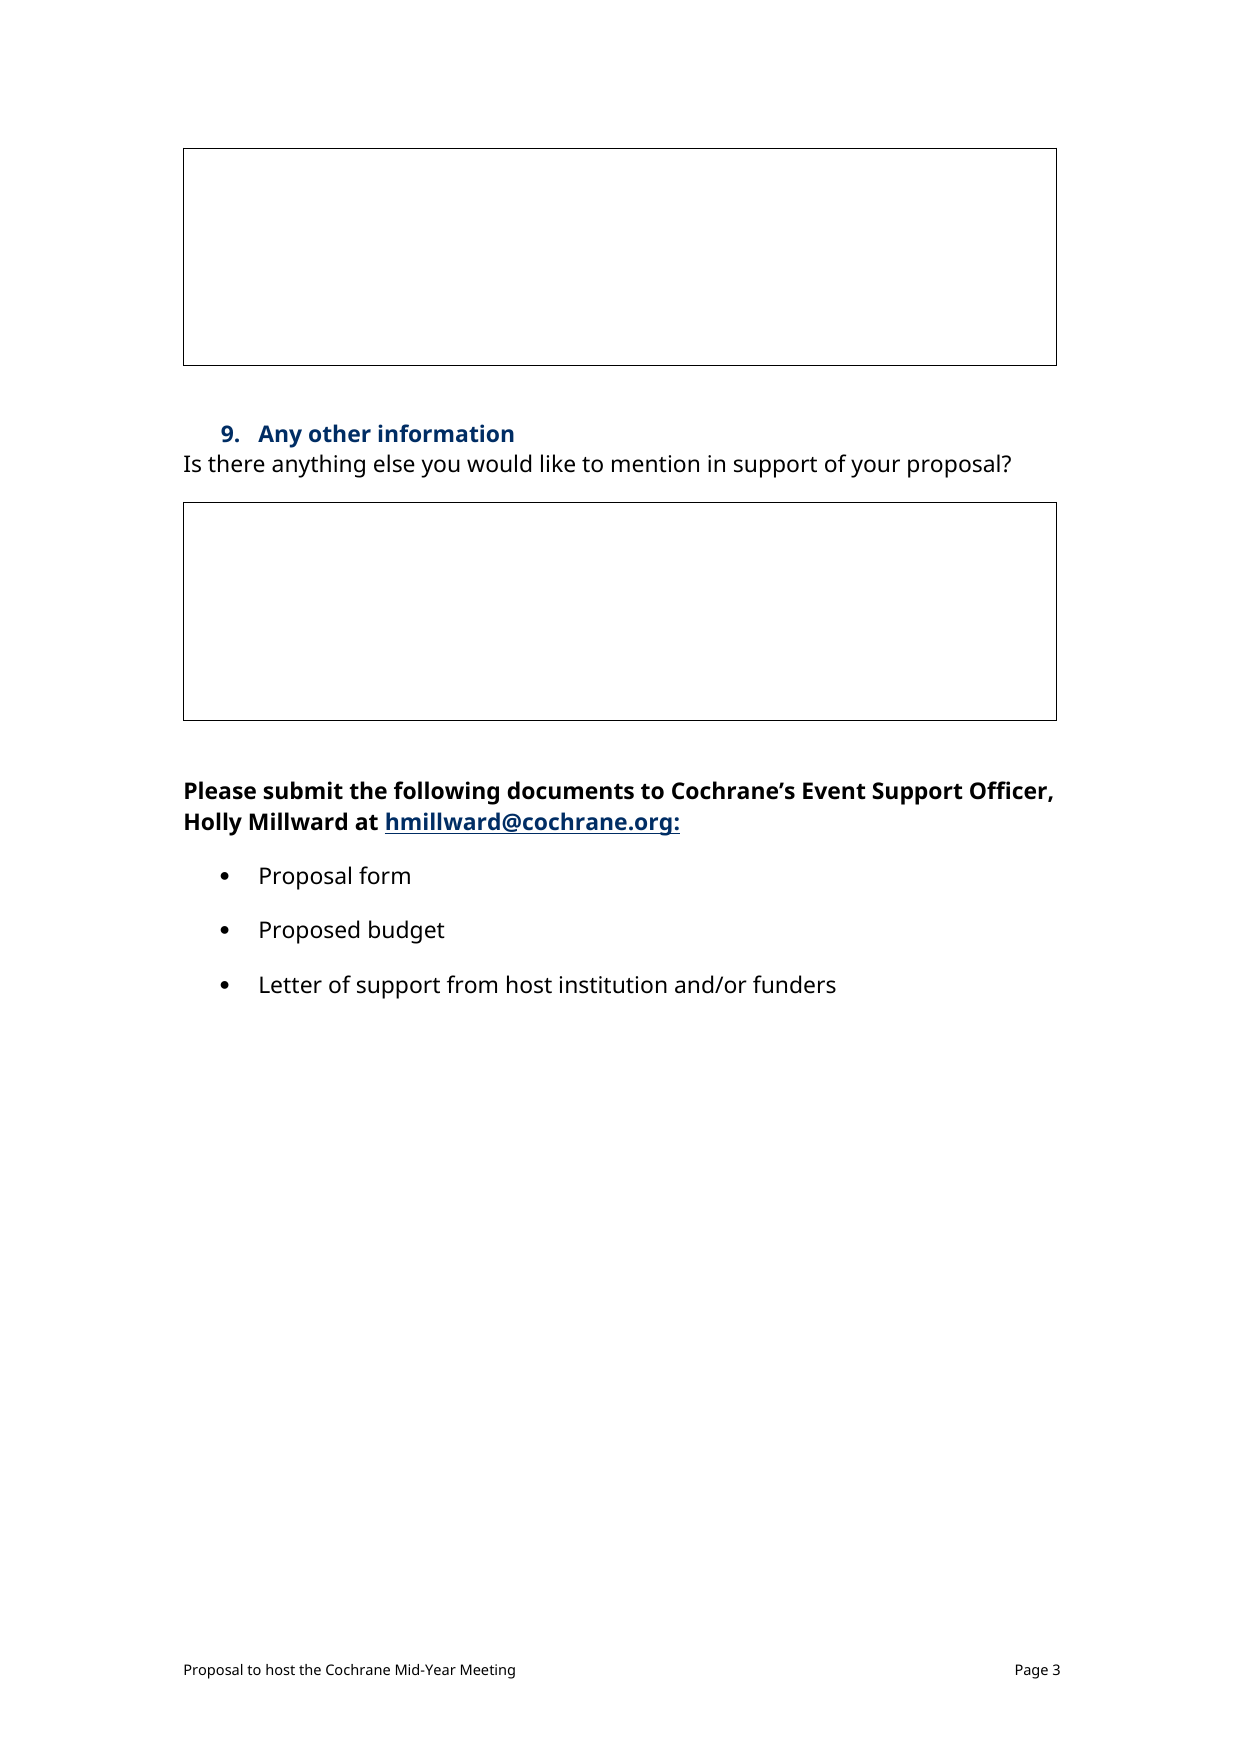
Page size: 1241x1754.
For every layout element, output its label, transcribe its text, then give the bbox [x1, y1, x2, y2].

text Is there anything else you would like to mention in support of your proposal? [183, 448, 1057, 479]
subtitle Any other information [221, 421, 1057, 448]
table_header [184, 503, 1056, 719]
text Please submit the following documents to Cochrane’s Event Support Officer, Holly Millward at hmillward@cochrane.org: [183, 775, 1057, 837]
list Proposal form [221, 860, 1057, 891]
table_header [184, 149, 1056, 365]
list Proposed budget [221, 914, 1057, 946]
list Letter of support from host institution and/or funders [221, 968, 1057, 1000]
